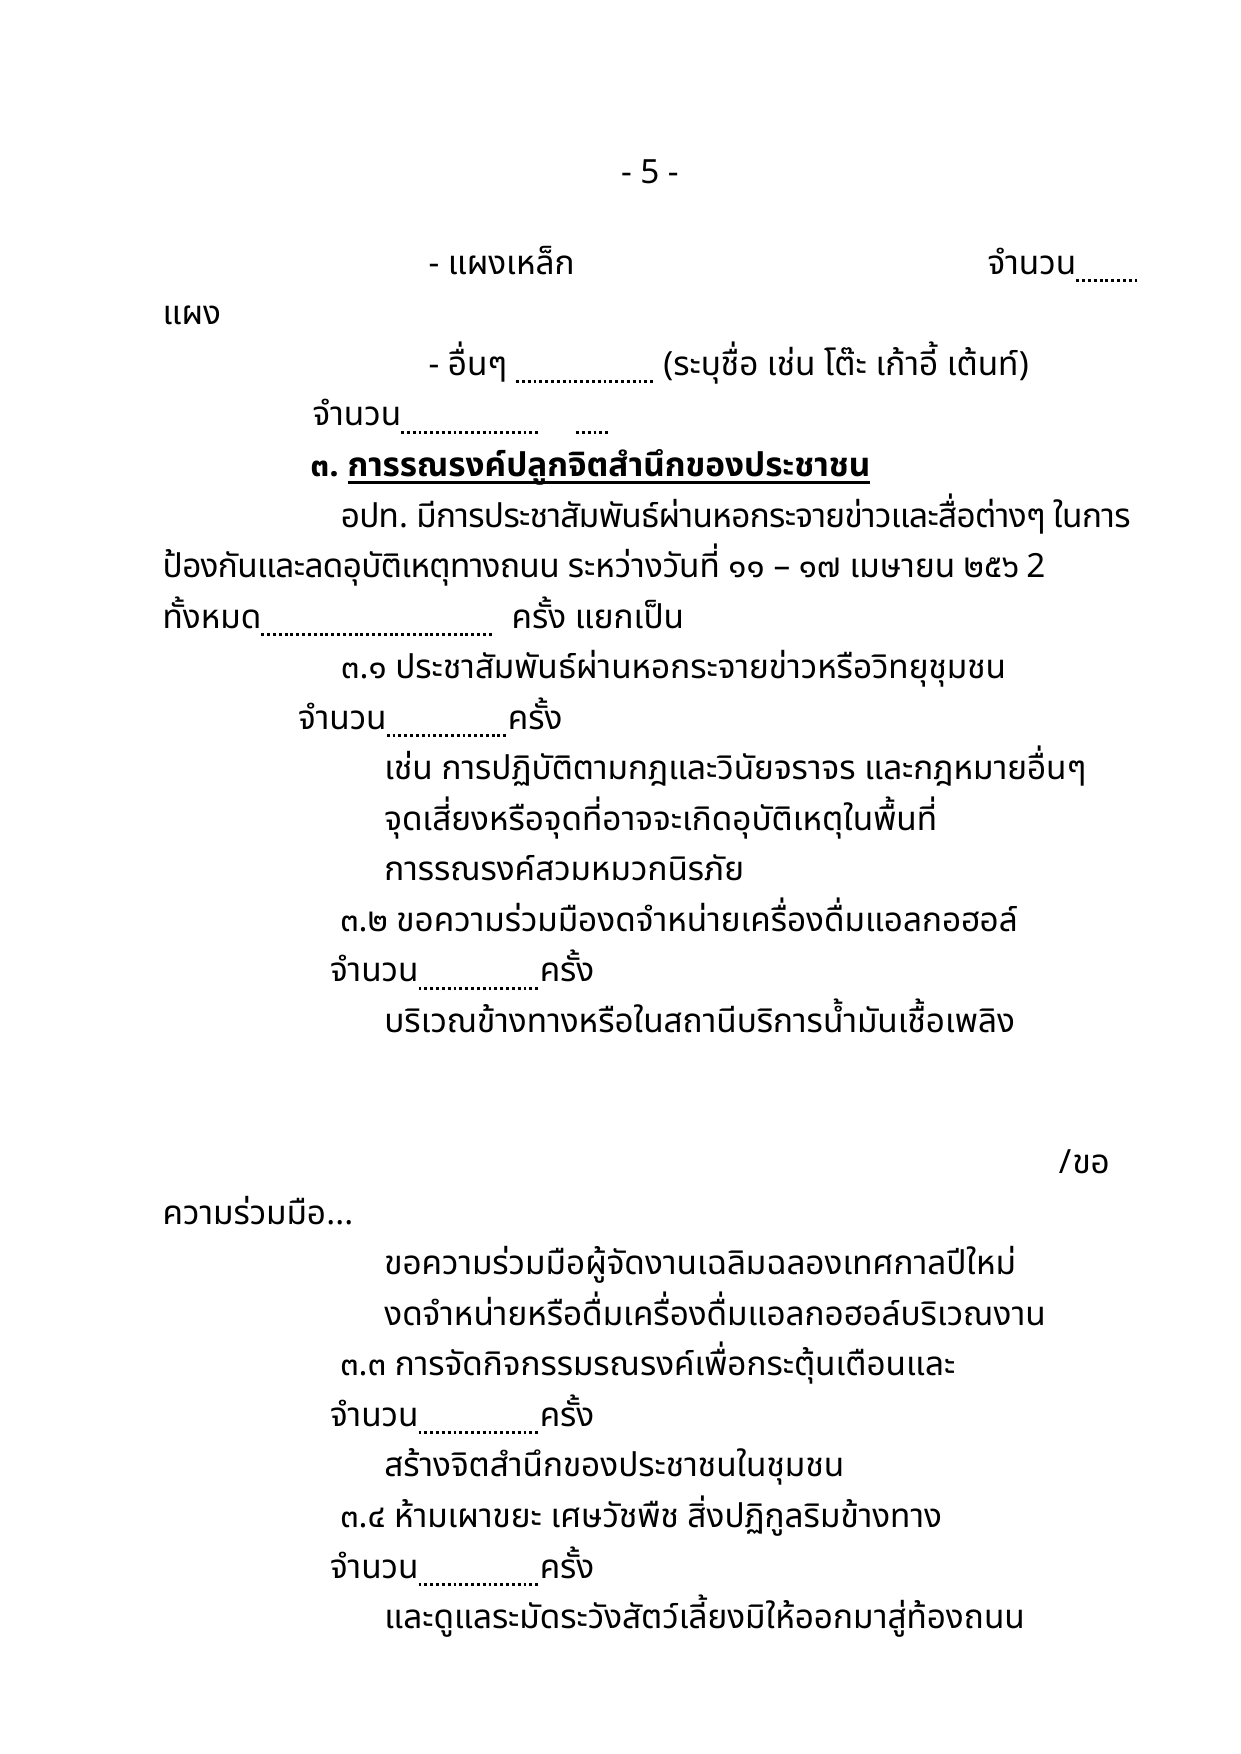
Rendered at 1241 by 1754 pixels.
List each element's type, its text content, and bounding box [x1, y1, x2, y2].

text งดจำหน่ายหรือดื่มเครื่องดื่มแอลกอฮอล์บริเวณงาน [162, 1290, 1137, 1340]
text ๓.๔ ห้ามเผาขยะ เศษวัชพืช สิ่งปฏิกูลริมข้างทาง จำนวน ครั้ง [162, 1492, 1137, 1593]
text ๓.๓ การจัดกิจกรรมรณรงค์เพื่อกระตุ้นเตือนและ จำนวน ครั้ง [162, 1340, 1137, 1441]
text อปท. มีการประชาสัมพันธ์ผ่านหอกระจายข่าวและสื่อต่างๆ ในการป้องกันและลดอุบัติเหตุทางถนน ระหว่างวันที่ ๑๑ – ๑๗ เมษายน ๒๕๖2 ทั้งหมด รครั้ง แยกเป็น [162, 491, 1137, 643]
text และดูแลระมัดระวังสัตว์เลี้ยงมิให้ออกมาสู่ท้องถนน [162, 1593, 1137, 1643]
text ๓.๒ ขอความร่วมมืองดจำหน่ายเครื่องดื่มแอลกอฮอล์ จำนวน ครั้ง [162, 896, 1137, 997]
text การรณรงค์สวมหมวกนิรภัย [162, 845, 1137, 896]
text - อื่นๆ (ระบุชื่อ เช่น โต๊ะ เก้าอี้ เต้นท์) จำนวน 4 [162, 339, 1137, 441]
text บริเวณข้างทางหรือในสถานีบริการน้ำมันเชื้อเพลิง [162, 997, 1137, 1047]
text ขอความร่วมมือผู้จัดงานเฉลิมฉลองเทศกาลปีใหม่ [162, 1239, 1137, 1290]
text - แผงเหล็ก จำนวน แผง [162, 238, 1137, 339]
text จุดเสี่ยงหรือจุดที่อาจจะเกิดอุบัติเหตุในพื้นที่ [162, 795, 1137, 845]
text /ขอความร่วมมือ... [162, 1138, 1137, 1239]
text สร้างจิตสำนึกของประชาชนในชุมชน [162, 1441, 1137, 1492]
text ๓.๑ ประชาสัมพันธ์ผ่านหอกระจายข่าวหรือวิทยุชุมชน จำนวน ครั้ง [162, 643, 1137, 744]
text ๓. การรณรงค์ปลูกจิตสำนึกของประชาชน [162, 441, 1137, 491]
text เช่น การปฏิบัติตามกฎและวินัยจราจร และกฎหมายอื่นๆ [162, 744, 1137, 795]
